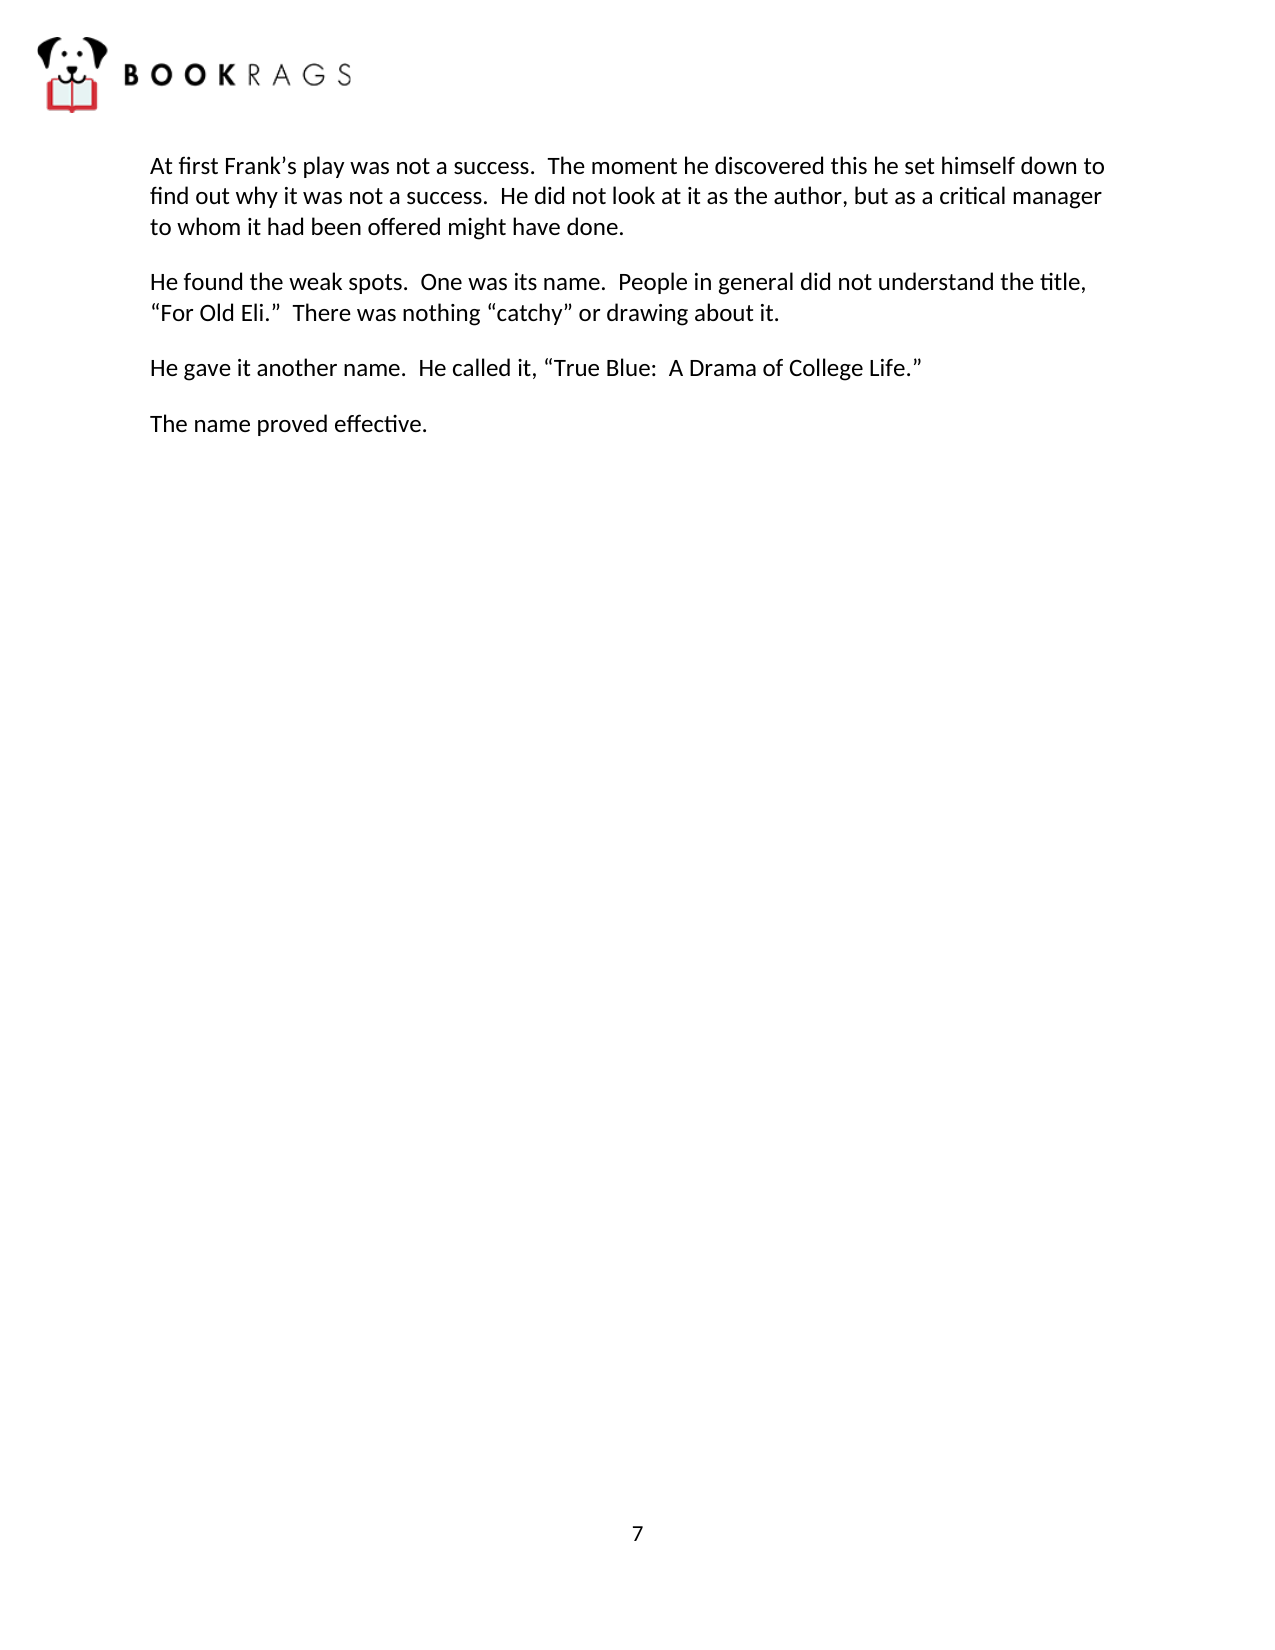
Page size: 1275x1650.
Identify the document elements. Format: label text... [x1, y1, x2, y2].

text At first Frank’s play was not a success. The moment he discovered this he set himself down to find out why it was not a success. He did not look at it as the author, but as a critical manager to whom it had been offered might have done. [150, 150, 1125, 242]
picture [37, 37, 351, 113]
text The name proved effective. [150, 408, 1125, 439]
text He found the weak spots. One was its name. People in general did not understand the title, “For Old Eli.” There was nothing “catchy” or drawing about it. [150, 267, 1125, 328]
text He gave it another name. He called it, “True Blue: A Drama of College Life.” [150, 353, 1125, 383]
